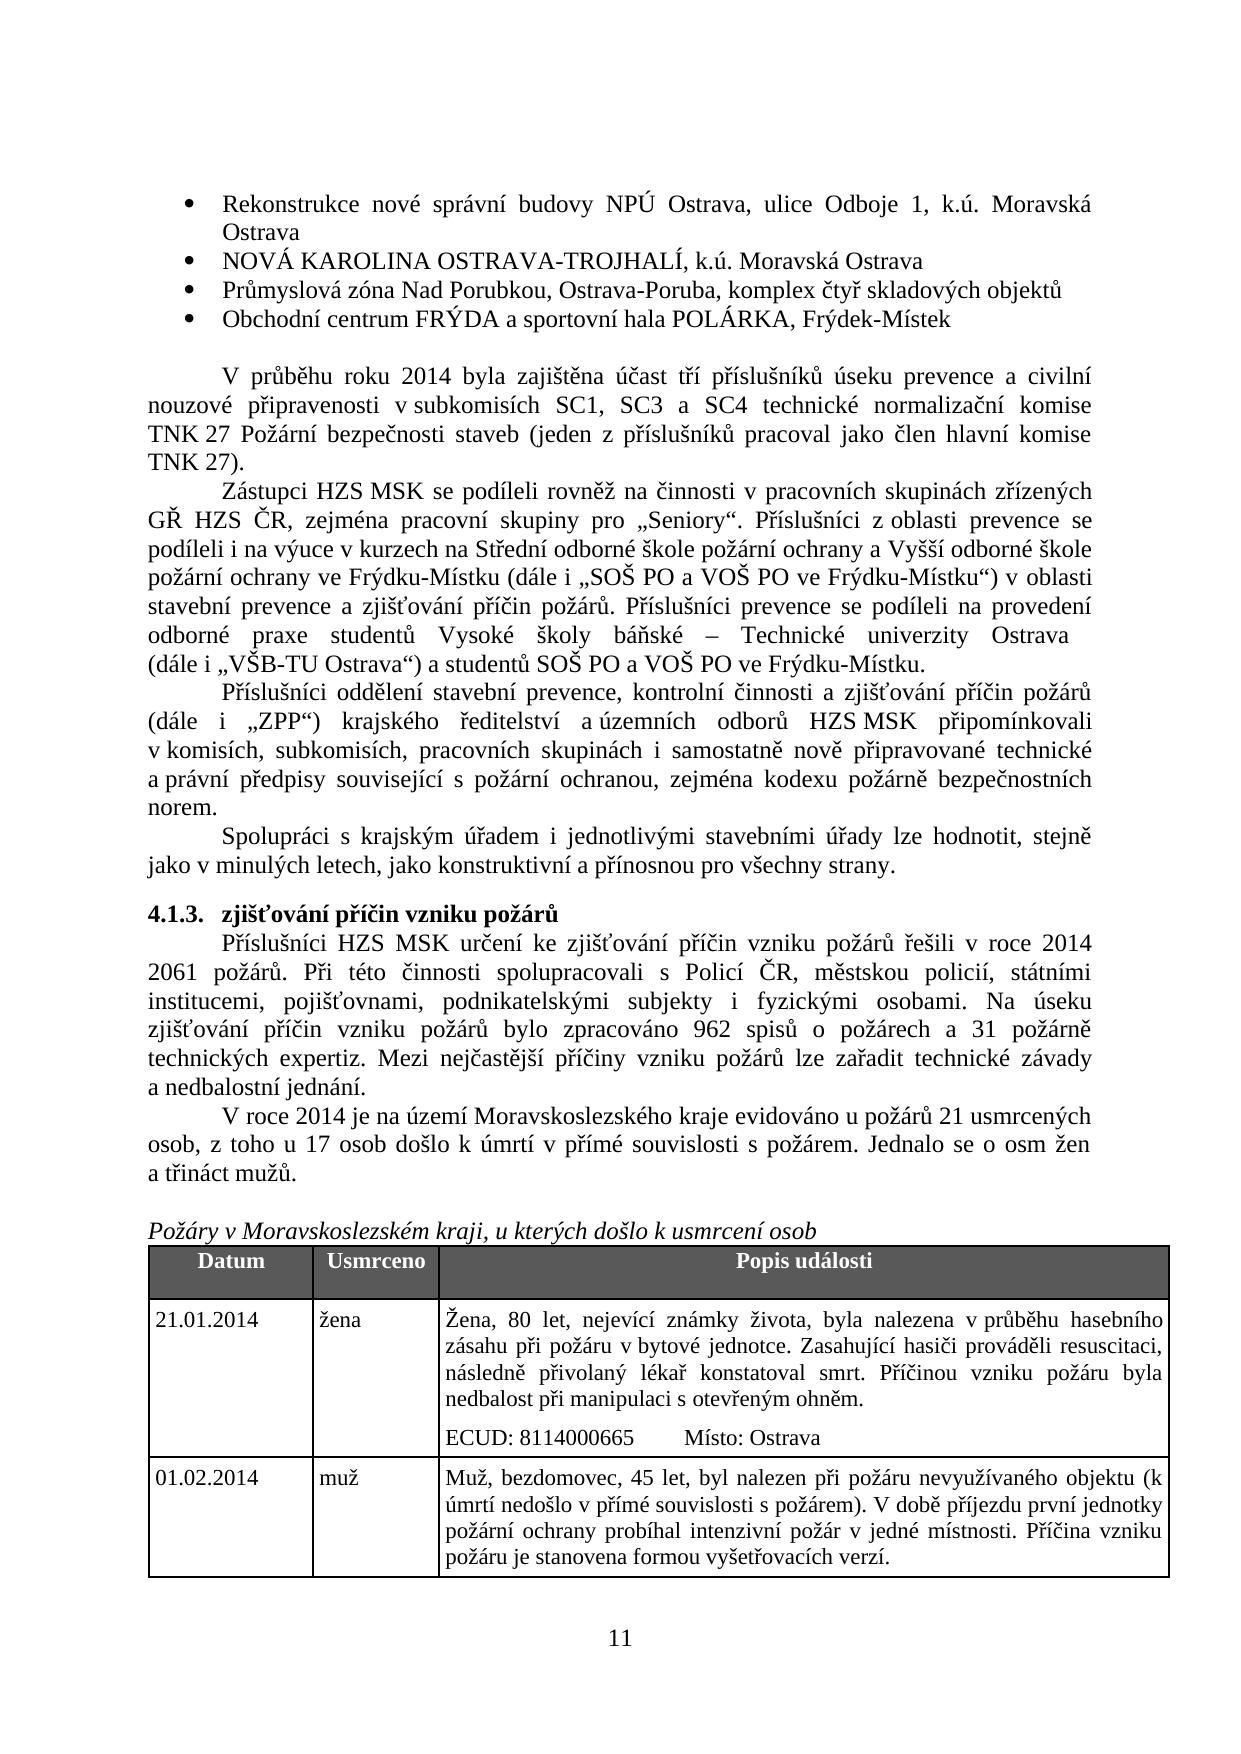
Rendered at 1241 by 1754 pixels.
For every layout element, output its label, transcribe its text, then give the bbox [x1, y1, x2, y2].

text V roce 2014 je na území Moravskoslezského kraje evidováno u požárů 21 usmrcených osob, z toho u 17 osob došlo k úmrtí v přímé souvislosti s požárem. Jednalo se o osm žen a třináct mužů. [148, 1101, 1093, 1187]
table_cell Žena, 80 let, nejevící známky života, byla nalezena v průběhu hasebního zásahu při požáru v bytové jednotce. Zasahující hasiči prováděli resuscitaci, následně přivolaný lékař konstatoval smrt. Příčinou vzniku požáru byla nedbalost při manipulaci s otevřeným ohněm. ECUD: 8114000665 Místo: Ostrava [440, 1300, 1168, 1456]
subtitle 4.1.3. zjišťování příčin vzniku požárů [148, 899, 1093, 928]
list Průmyslová zóna Nad Porubkou, Ostrava-Poruba, komplex čtyř skladových objektů [185, 275, 1093, 304]
table_cell žena [314, 1300, 438, 1456]
list Spolupráci s krajským úřadem i jednotlivými stavebními úřady lze hodnotit, stejně jako v minulých letech, jako konstruktivní a přínosnou pro všechny strany. [148, 821, 1093, 879]
table_header Usmrceno [314, 1247, 438, 1298]
text Požáry v Moravskoslezském kraji, u kterých došlo k usmrcení osob [148, 1216, 1093, 1244]
table_header Datum [150, 1247, 312, 1298]
list V průběhu roku 2014 byla zajištěna účast tří příslušníků úseku prevence a civilní nouzové připravenosti v subkomisích SC1, SC3 a SC4 technické normalizační komise TNK 27 Požární bezpečnosti staveb (jeden z příslušníků pracoval jako člen hlavní komise TNK 27). [148, 361, 1093, 476]
text Příslušníci HZS MSK určení ke zjišťování příčin vzniku požárů řešili v roce 2014 2061 požárů. Při této činnosti spolupracovali s Policí ČR, městskou policií, státními institucemi, pojišťovnami, podnikatelskými subjekty i fyzickými osobami. Na úseku zjišťování příčin vzniku požárů bylo zpracováno 962 spisů o požárech a 31 požárně technických expertiz. Mezi nejčastější příčiny vzniku požárů lze zařadit technické závady a nedbalostní jednání. [148, 928, 1093, 1101]
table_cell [440, 1458, 1168, 1576]
table_cell muž [314, 1458, 438, 1576]
table_header Popis události [440, 1247, 1168, 1298]
list NOVÁ KAROLINA OSTRAVA-TROJHALÍ, k.ú. Moravská Ostrava [185, 246, 1093, 275]
list Příslušníci oddělení stavební prevence, kontrolní činnosti a zjišťování příčin požárů (dále i „ZPP“) krajského ředitelství a územních odborů HZS MSK připomínkovali v komisích, subkomisích, pracovních skupinách i samostatně nově připravované technické a právní předpisy související s požární ochranou, zejména kodexu požárně bezpečnostních norem. [148, 677, 1093, 821]
text Zástupci HZS MSK se podíleli rovněž na činnosti v pracovních skupinách zřízených GŘ HZS ČR, zejména pracovní skupiny pro „Seniory“. Příslušníci z oblasti prevence se podíleli i na výuce v kurzech na Střední odborné škole požární ochrany a Vyšší odborné škole požární ochrany ve Frýdku-Místku (dále i „SOŠ PO a VOŠ PO ve Frýdku-Místku“) v oblasti stavební prevence a zjišťování příčin požárů. Příslušníci prevence se podíleli na provedení odborné praxe studentů Vysoké školy báňské – Technické univerzity Ostrava (dále i „VŠB-TU Ostrava“) a studentů SOŠ PO a VOŠ PO ve Frýdku-Místku. [148, 476, 1093, 677]
list Obchodní centrum FRÝDA a sportovní hala POLÁRKA, Frýdek-Místek [185, 304, 1093, 332]
table_cell 01.02.2014 [150, 1458, 312, 1576]
table_cell 21.01.2014 [150, 1300, 312, 1456]
list Rekonstrukce nové správní budovy NPÚ Ostrava, ulice Odboje 1, k.ú. Moravská Ostrava [185, 189, 1093, 246]
